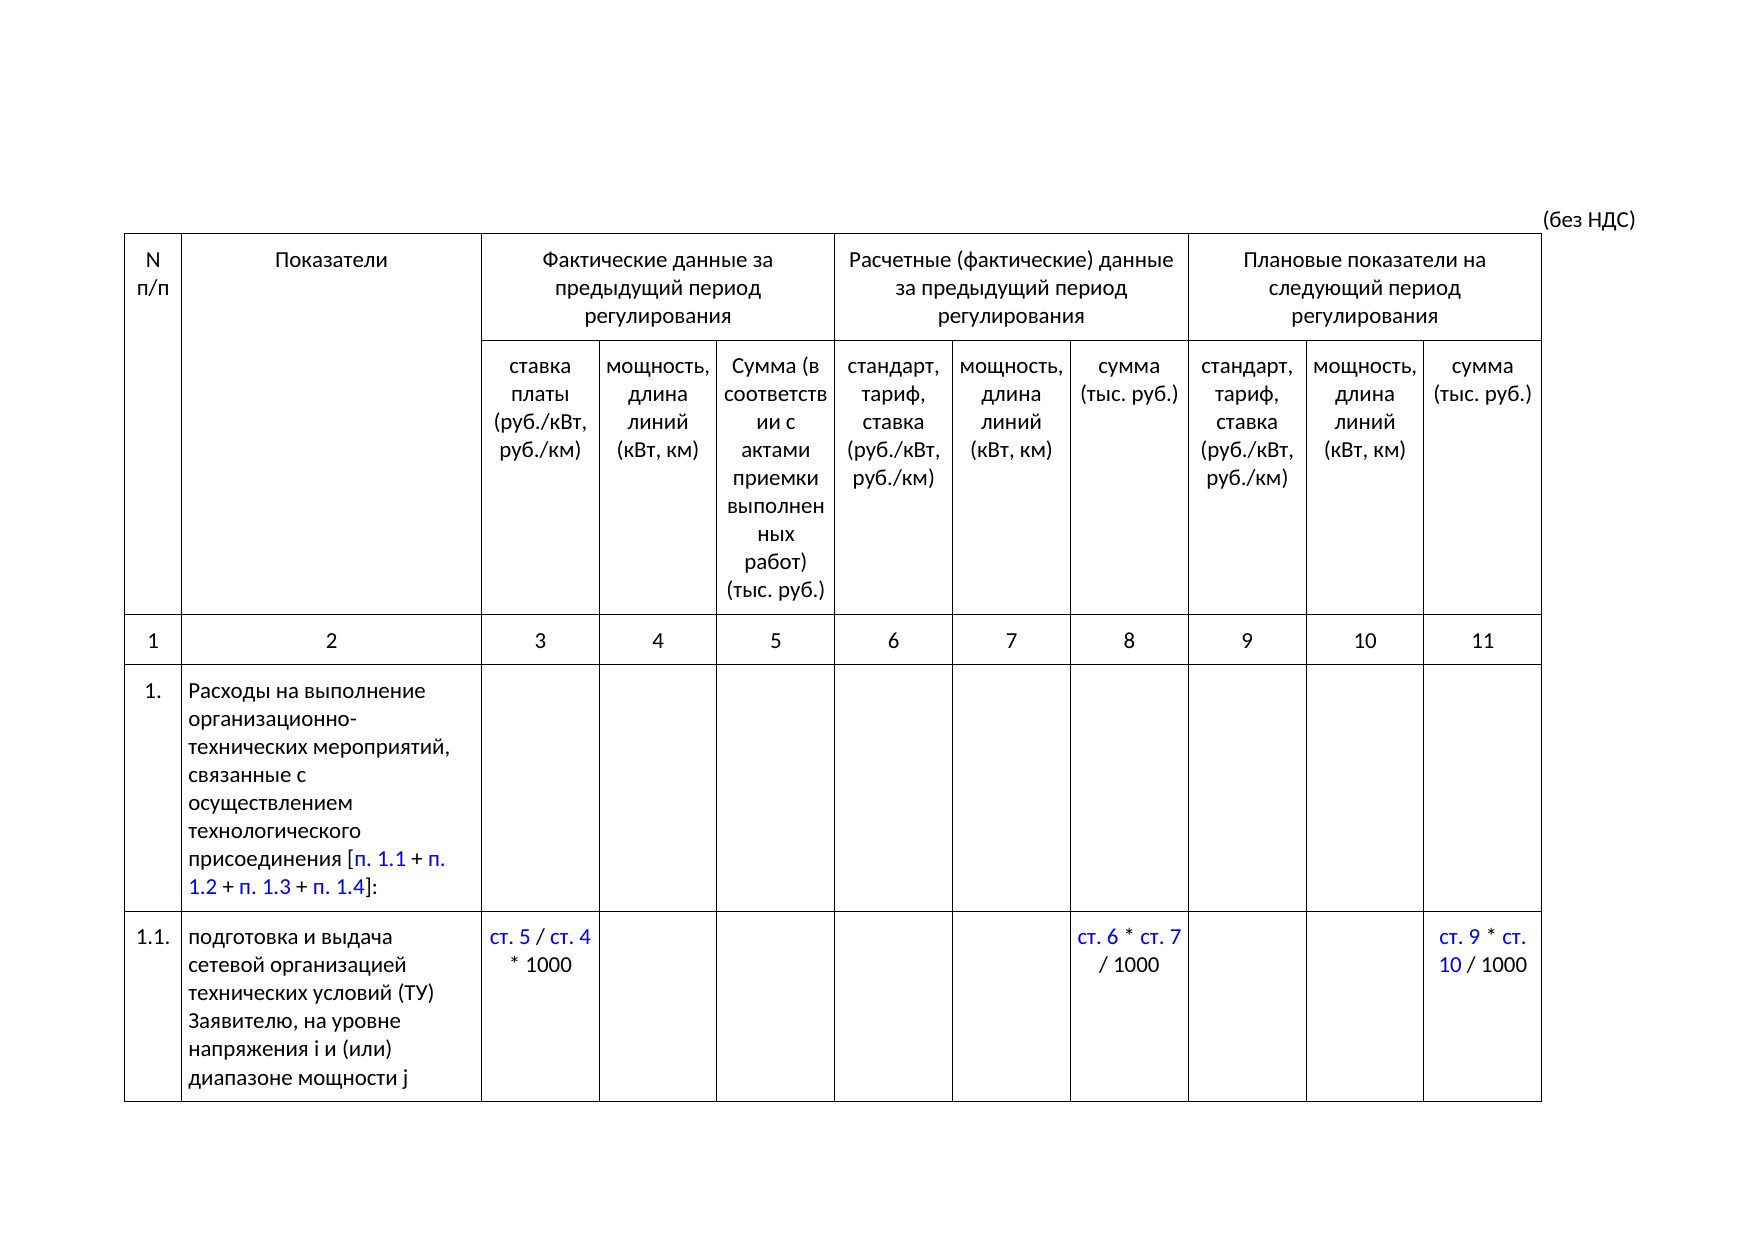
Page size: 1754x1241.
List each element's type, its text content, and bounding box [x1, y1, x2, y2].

table_cell 4 [600, 615, 716, 664]
table_cell мощность, длина линий (кВт, км) [600, 341, 716, 614]
table_header Фактические данные за предыдущий период регулирования [482, 234, 834, 339]
table_cell 7 [953, 615, 1070, 664]
text (без НДС) [118, 205, 1636, 233]
table_cell ставка платы (руб./кВт, руб./км) [482, 341, 599, 614]
table_cell [1424, 665, 1541, 911]
table_cell [1307, 665, 1423, 911]
table_cell 8 [1071, 615, 1188, 664]
table_cell Расходы на выполнение организационно-технических мероприятий, связанные с осуществлением технологического присоединения [п. 1.1 + п. 1.2 + п. 1.3 + п. 1.4]: [182, 665, 481, 911]
table_cell 1.1. [125, 912, 181, 1101]
table_cell [600, 912, 716, 1101]
table_cell Сумма (в соответствии с актами приемки выполненных работ) (тыс. руб.) [717, 341, 834, 614]
table_header N п/п [125, 234, 181, 614]
table_cell 2 [182, 615, 481, 664]
table_cell стандарт, тариф, ставка (руб./кВт, руб./км) [835, 341, 952, 614]
table_cell [953, 912, 1070, 1101]
table_header Плановые показатели на следующий период регулирования [1189, 234, 1541, 339]
table_cell [717, 665, 834, 911]
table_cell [1424, 912, 1541, 1101]
table_header Расчетные (фактические) данные за предыдущий период регулирования [835, 234, 1188, 339]
table_cell мощность, длина линий (кВт, км) [1307, 341, 1423, 614]
table_cell 10 [1307, 615, 1423, 664]
table_cell стандарт, тариф, ставка (руб./кВт, руб./км) [1189, 341, 1306, 614]
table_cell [1071, 912, 1188, 1101]
table_cell 1. [125, 665, 181, 911]
table_cell сумма (тыс. руб.) [1424, 341, 1541, 614]
table_cell 6 [835, 615, 952, 664]
table_cell [835, 912, 952, 1101]
table_cell [717, 912, 834, 1101]
table_cell [1189, 665, 1306, 911]
table_cell 5 [717, 615, 834, 664]
table_cell [600, 665, 716, 911]
table_cell [482, 665, 599, 911]
table_header Показатели [182, 234, 481, 614]
table_cell мощность, длина линий (кВт, км) [953, 341, 1070, 614]
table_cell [482, 912, 599, 1101]
table_cell 1 [125, 615, 181, 664]
table_cell 3 [482, 615, 599, 664]
table_cell [1307, 912, 1423, 1101]
table_cell 11 [1424, 615, 1541, 664]
table_cell [1071, 665, 1188, 911]
table_cell [835, 665, 952, 911]
table_cell [1189, 912, 1306, 1101]
table_cell [953, 665, 1070, 911]
table_cell 9 [1189, 615, 1306, 664]
table_cell подготовка и выдача сетевой организацией технических условий (ТУ) Заявителю, на уровне напряжения i и (или) диапазоне мощности j [182, 912, 481, 1101]
table_cell сумма (тыс. руб.) [1071, 341, 1188, 614]
